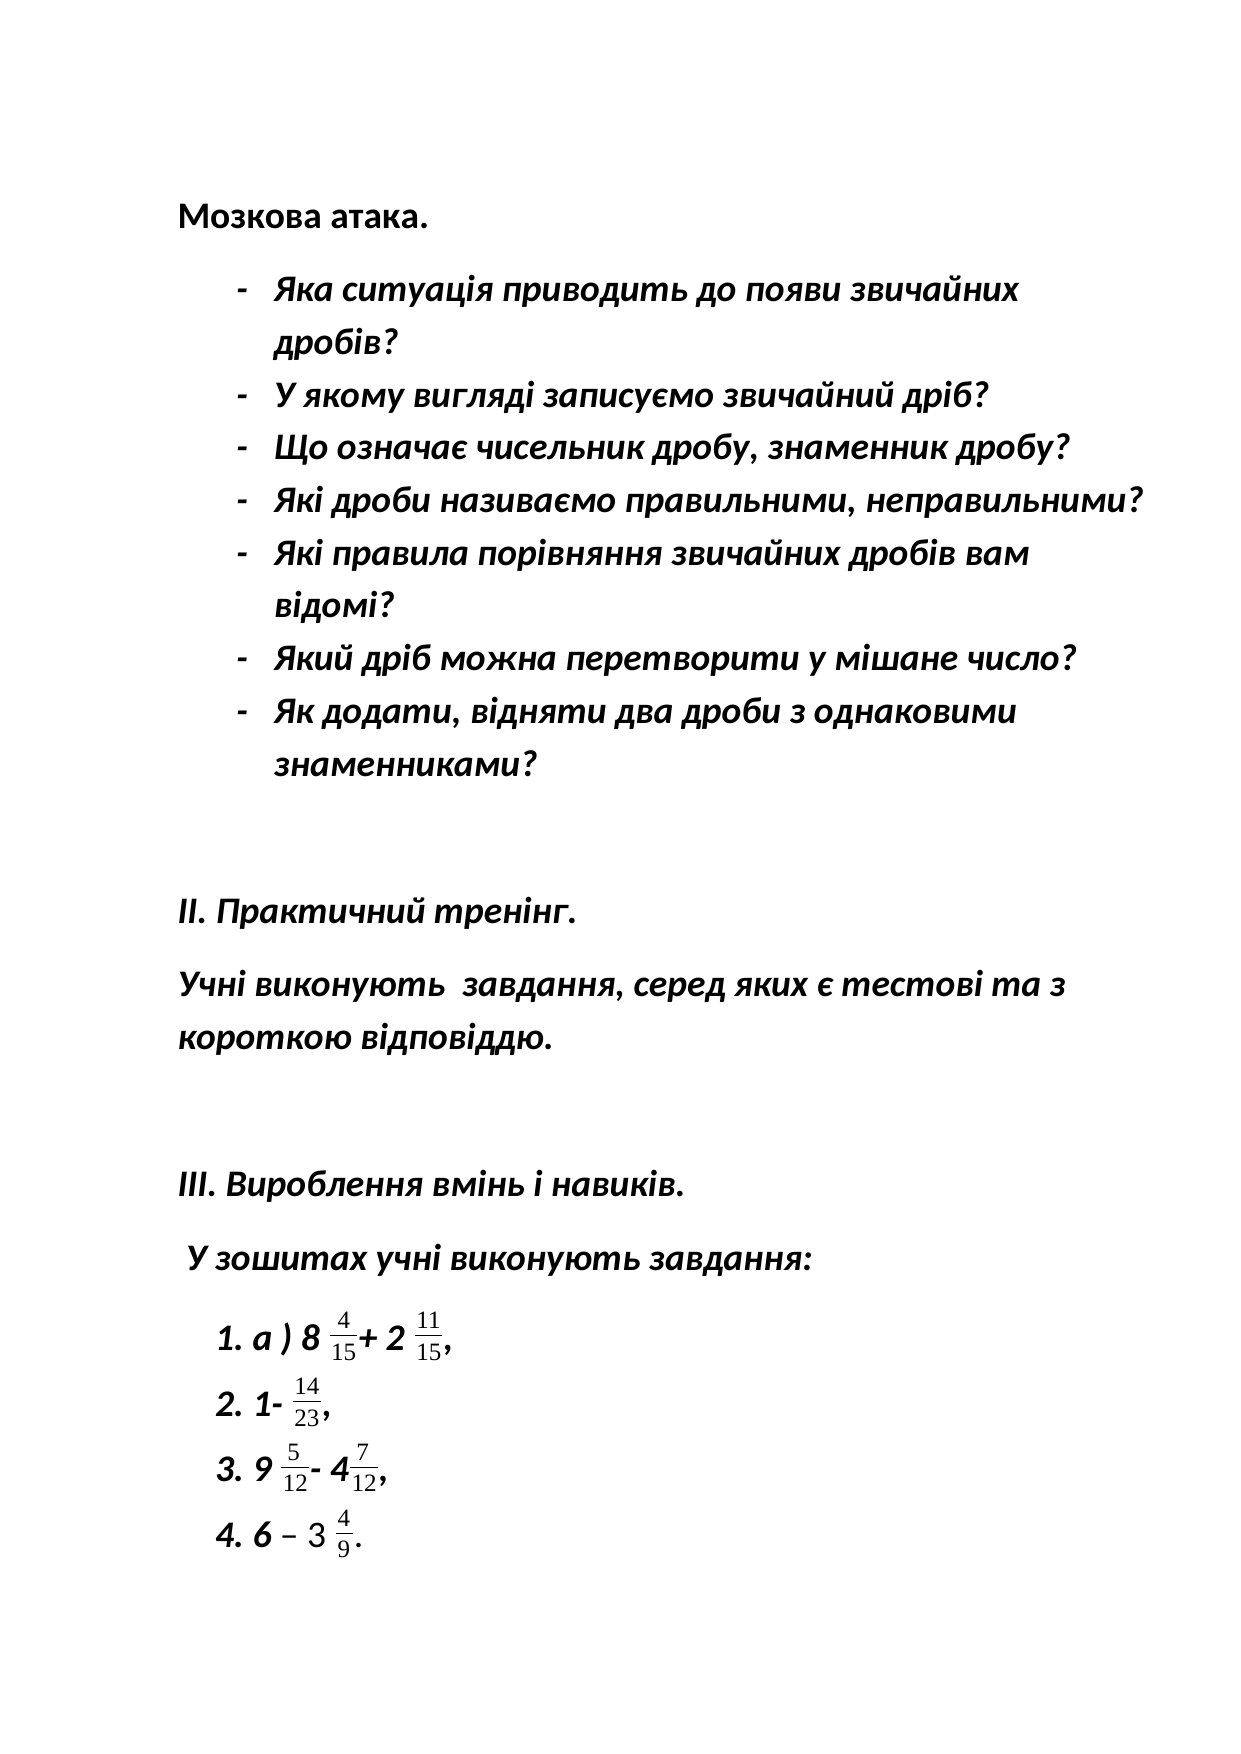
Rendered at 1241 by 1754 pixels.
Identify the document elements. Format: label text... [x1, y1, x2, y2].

text Учні виконують завдання, серед яких є тестові та з короткою відповіддю. [177, 960, 1152, 1059]
list У якому вигляді записуємо звичайний дріб? [236, 371, 1152, 416]
list 6 – 3 . [215, 1504, 1152, 1563]
list Який дріб можна перетворити у мішане число? [236, 634, 1152, 680]
list 9 - 4, [215, 1439, 1152, 1498]
text У зошитах учні виконують завдання: [177, 1233, 1152, 1279]
list Яка ситуація приводить до появи звичайних дробів? [236, 265, 1152, 364]
list Як додати, відняти два дроби з однаковими знаменниками? [236, 687, 1152, 785]
list Які дроби називаємо правильними, неправильними? [236, 476, 1152, 522]
list Що означає чисельник дробу, знаменник дробу? [236, 423, 1152, 469]
text ІІІ. Вироблення вмінь і навиків. [177, 1160, 1152, 1206]
text ІІ. Практичний тренінг. [177, 887, 1152, 932]
text Мозкова атака. [177, 192, 1152, 237]
list а ) 8 + 2 , [215, 1307, 1152, 1366]
list Які правила порівняння звичайних дробів вам відомі? [236, 529, 1152, 627]
list 1- , [215, 1373, 1152, 1432]
